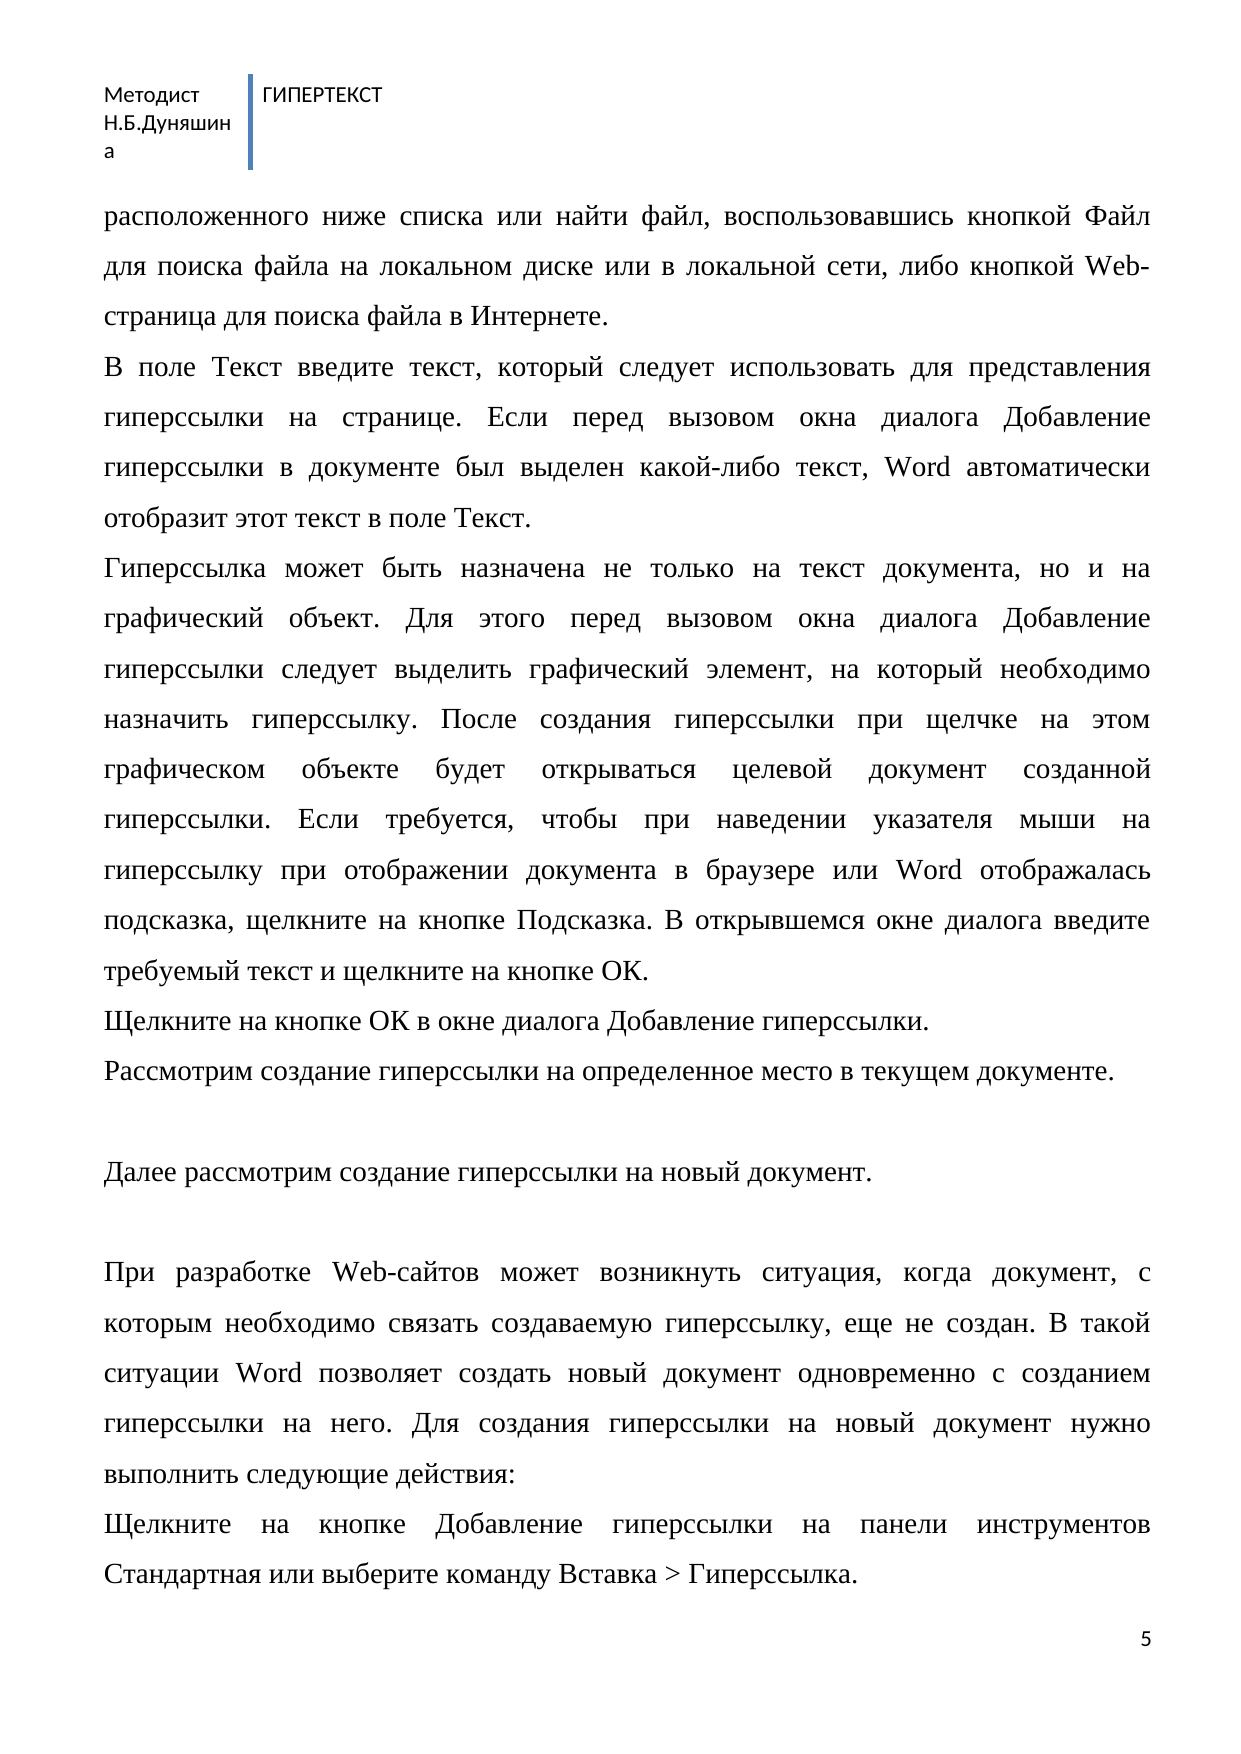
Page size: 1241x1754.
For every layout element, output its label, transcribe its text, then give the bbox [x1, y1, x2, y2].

text В поле Текст введите текст, который следует использовать для представления гиперссылки на странице. Если перед вызовом окна диалога Добавление гиперссылки в документе был выделен какой-либо текст, Word автоматически отобразит этот текст в поле Текст. [103, 349, 1152, 533]
text Щелкните на кнопке ОК в окне диалога Добавление гиперссылки. [103, 1003, 1152, 1036]
text Гиперссылка может быть назначена не только на текст документа, но и на графический объект. Для этого перед вызовом окна диалога Добавление гиперссылки следует выделить графический элемент, на который необходимо назначить гиперссылку. После создания гиперссылки при щелчке на этом графическом объекте будет открываться целевой документ созданной гиперссылки. Если требуется, чтобы при наведении указателя мыши на гиперссылку при отображении документа в браузере или Word отображалась подсказка, щелкните на кнопке Подсказка. В открывшемся окне диалога введите требуемый текст и щелкните на кнопке ОК. [103, 550, 1152, 986]
text При разработке Web-сайтов может возникнуть ситуация, когда документ, с которым необходимо связать создаваемую гиперссылку, еще не создан. В такой ситуации Word позволяет создать новый документ одновременно с созданием гиперссылки на него. Для создания гиперссылки на новый документ нужно выполнить следующие действия: [103, 1254, 1152, 1489]
text Далее рассмотрим создание гиперссылки на новый документ. [103, 1154, 1152, 1187]
text Рассмотрим создание гиперссылки на определенное место в текущем документе. [103, 1053, 1152, 1087]
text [103, 198, 1152, 332]
text Щелкните на кнопке Добавление гиперссылки на панели инструментов Стандартная или выберите команду Вставка > Гиперссылка. [103, 1506, 1152, 1590]
